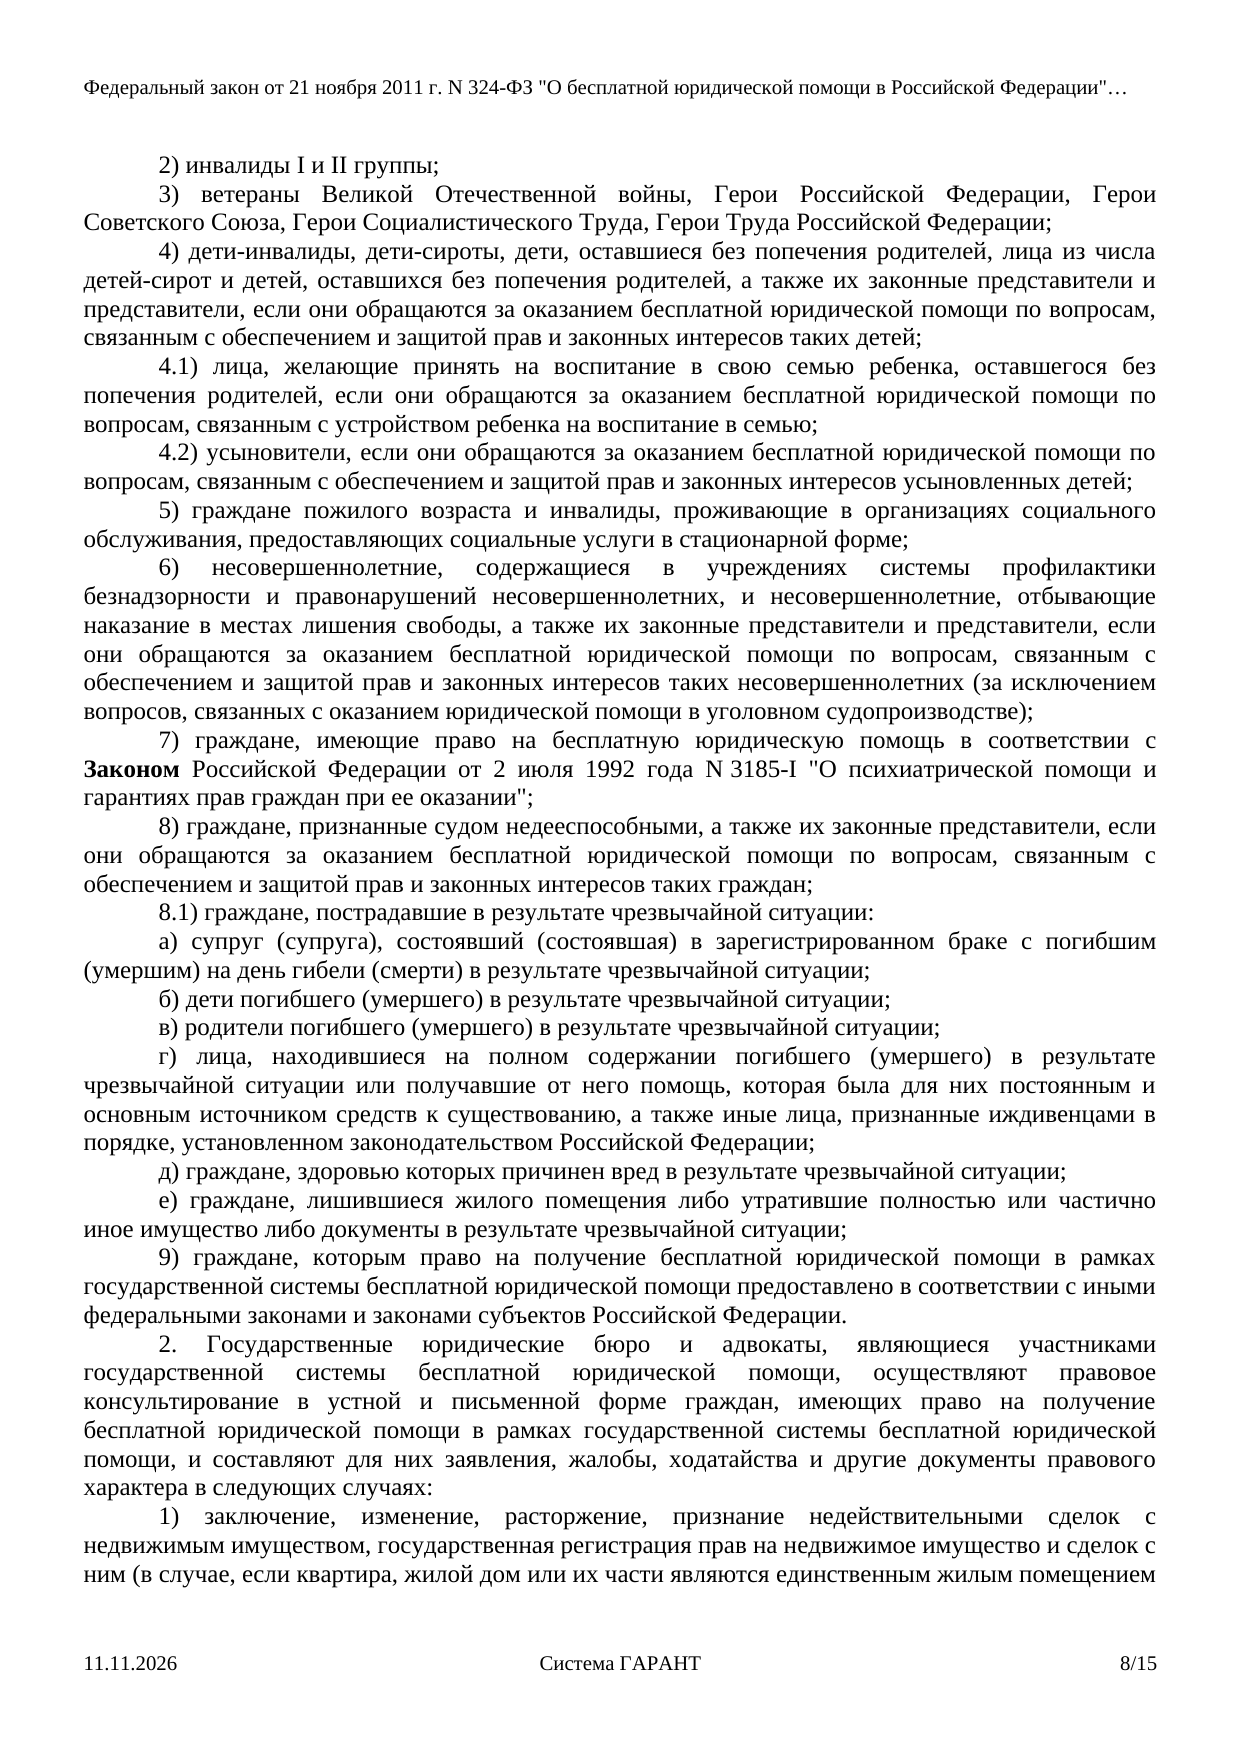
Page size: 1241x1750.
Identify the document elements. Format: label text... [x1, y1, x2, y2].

text 4.1) лица, желающие принять на воспитание в свою семью ребенка, оставшегося без попечения родителей, если они обращаются за оказанием бесплатной юридической помощи по вопросам, связанным с устройством ребенка на воспитание в семью; [83, 351, 1157, 437]
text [83, 1501, 1157, 1587]
text б) дети погибшего (умершего) в результате чрезвычайной ситуации; [83, 984, 1157, 1012]
text 2) инвалиды I и II группы; [83, 150, 1157, 179]
text в) родители погибшего (умершего) в результате чрезвычайной ситуации; [83, 1012, 1157, 1041]
text 9) граждане, которым право на получение бесплатной юридической помощи в рамках государственной системы бесплатной юридической помощи предоставлено в соответствии с иными федеральными законами и законами субъектов Российской Федерации. [83, 1242, 1157, 1329]
text а) супруг (супруга), состоявший (состоявшая) в зарегистрированном браке с погибшим (умершим) на день гибели (смерти) в результате чрезвычайной ситуации; [83, 926, 1157, 984]
text 4.2) усыновители, если они обращаются за оказанием бесплатной юридической помощи по вопросам, связанным с обеспечением и защитой прав и законных интересов усыновленных детей; [83, 437, 1157, 495]
text е) граждане, лишившиеся жилого помещения либо утратившие полностью или частично иное имущество либо документы в результате чрезвычайной ситуации; [83, 1185, 1157, 1242]
text 8.1) граждане, пострадавшие в результате чрезвычайной ситуации: [83, 897, 1157, 926]
text 5) граждане пожилого возраста и инвалиды, проживающие в организациях социального обслуживания, предоставляющих социальные услуги в стационарной форме; [83, 495, 1157, 552]
text д) граждане, здоровью которых причинен вред в результате чрезвычайной ситуации; [83, 1156, 1157, 1185]
text 2. Государственные юридические бюро и адвокаты, являющиеся участниками государственной системы бесплатной юридической помощи, осуществляют правовое консультирование в устной и письменной форме граждан, имеющих право на получение бесплатной юридической помощи в рамках государственной системы бесплатной юридической помощи, и составляют для них заявления, жалобы, ходатайства и другие документы правового характера в следующих случаях: [83, 1329, 1157, 1501]
text г) лица, находившиеся на полном содержании погибшего (умершего) в результате чрезвычайной ситуации или получавшие от него помощь, которая была для них постоянным и основным источником средств к существованию, а также иные лица, признанные иждивенцами в порядке, установленном законодательством Российской Федерации; [83, 1041, 1157, 1156]
text 8) граждане, признанные судом недееспособными, а также их законные представители, если они обращаются за оказанием бесплатной юридической помощи по вопросам, связанным с обеспечением и защитой прав и законных интересов таких граждан; [83, 811, 1157, 897]
text 6) несовершеннолетние, содержащиеся в учреждениях системы профилактики безнадзорности и правонарушений несовершеннолетних, и несовершеннолетние, отбывающие наказание в местах лишения свободы, а также их законные представители и представители, если они обращаются за оказанием бесплатной юридической помощи по вопросам, связанным с обеспечением и защитой прав и законных интересов таких несовершеннолетних (за исключением вопросов, связанных с оказанием юридической помощи в уголовном судопроизводстве); [83, 552, 1157, 725]
text 3) ветераны Великой Отечественной войны, Герои Российской Федерации, Герои Советского Союза, Герои Социалистического Труда, Герои Труда Российской Федерации; [83, 179, 1157, 236]
text 4) дети-инвалиды, дети-сироты, дети, оставшиеся без попечения родителей, лица из числа детей-сирот и детей, оставшихся без попечения родителей, а также их законные представители и представители, если они обращаются за оказанием бесплатной юридической помощи по вопросам, связанным с обеспечением и защитой прав и законных интересов таких детей; [83, 236, 1157, 351]
text 7) граждане, имеющие право на бесплатную юридическую помощь в соответствии с Законом Российской Федерации от 2 июля 1992 года N 3185-I "О психиатрической помощи и гарантиях прав граждан при ее оказании"; [83, 725, 1157, 811]
